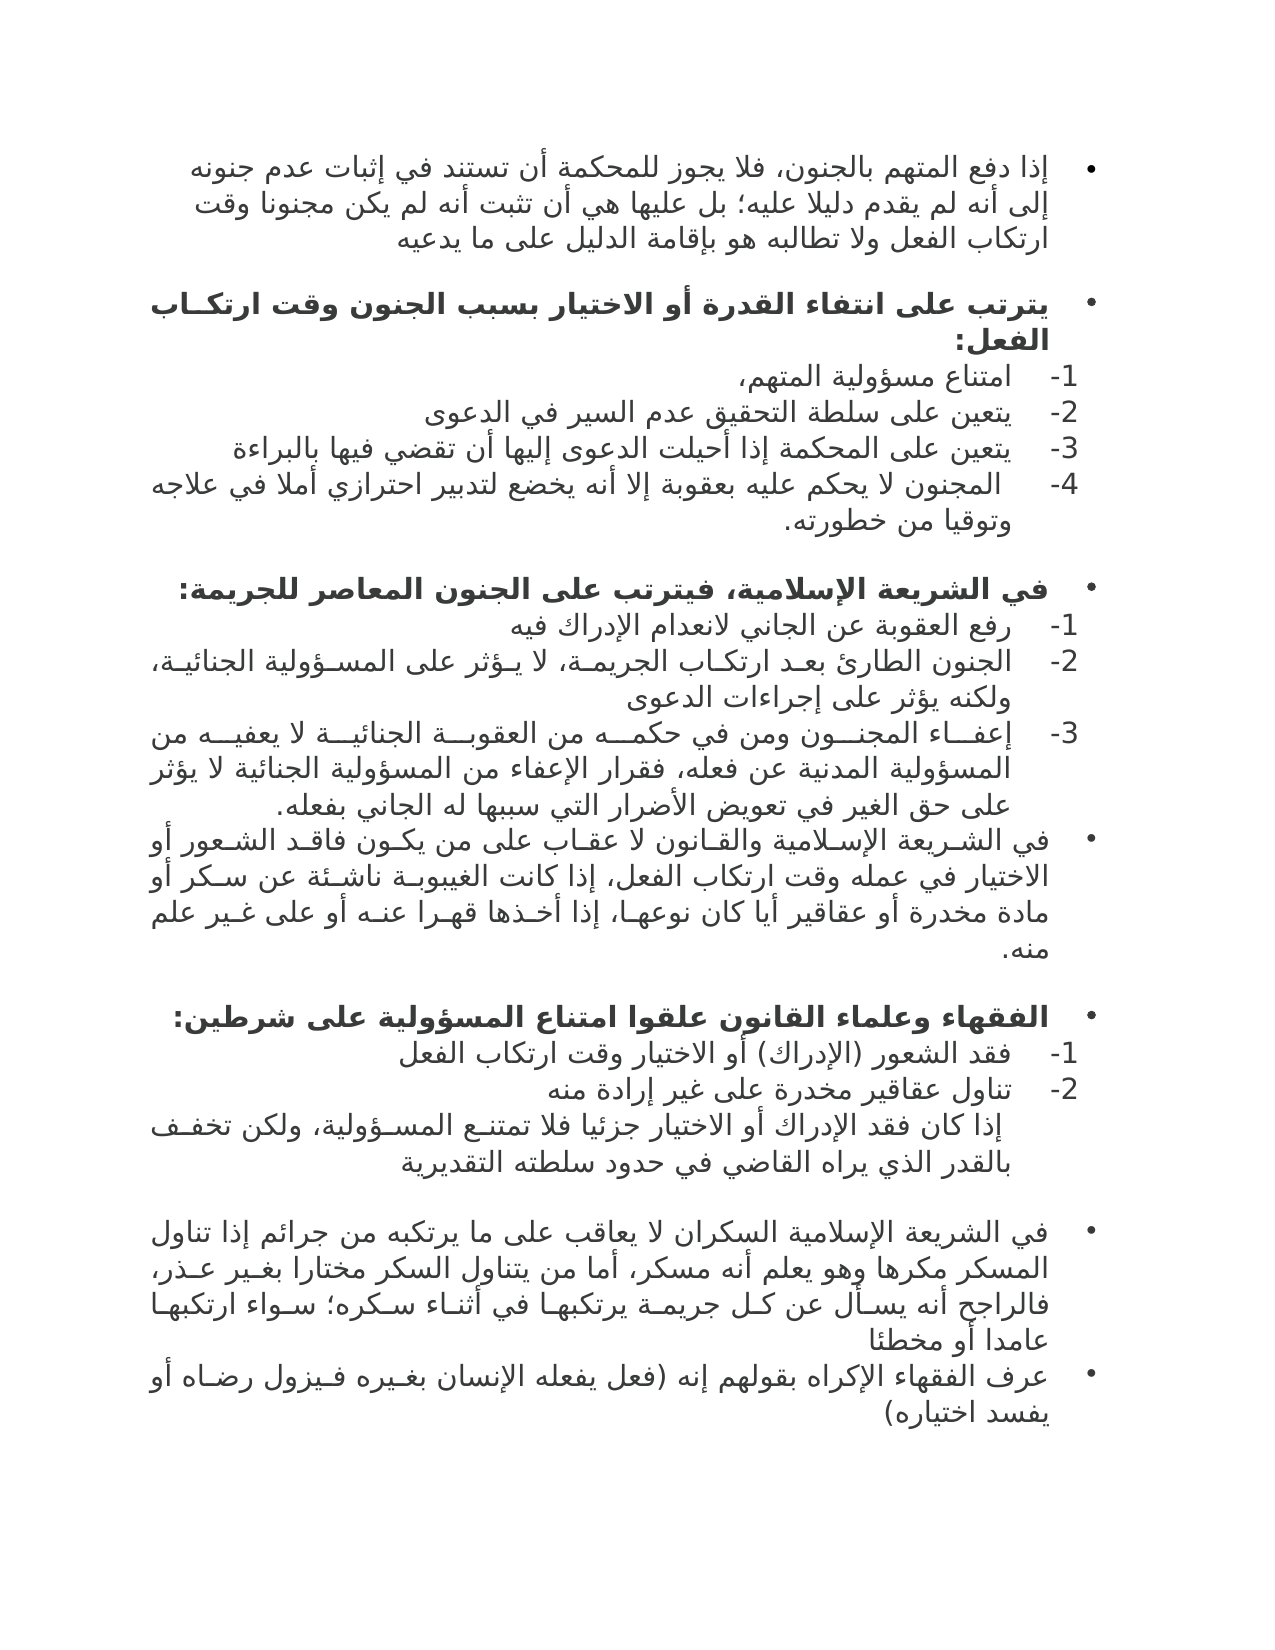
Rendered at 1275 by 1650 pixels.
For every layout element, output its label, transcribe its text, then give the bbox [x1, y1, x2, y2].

list في الشريعة الإسلامية والقانون لا عقاب على من يكون فاقد الشعور أو الاختيار في عمله وقت ارتكاب الفعل، إذا كانت الغيبوبة ناشئة عن سكر أو مادة مخدرة أو عقاقير أيا كان نوعها، إذا أخذها قهرا عنه أو على غير علم منه. [150, 824, 1087, 966]
list عرف الفقهاء الإكراه بقولهم إنه (فعل يفعله الإنسان بغيره فيزول رضاه أو يفسد اختياره) [150, 1359, 1087, 1429]
list إذا دفع المتهم بالجنون، فلا يجوز للمحكمة أن تستند في إثبات عدم جنونه إلى أنه لم يقدم دليلا عليه؛ بل عليها هي أن تثبت أنه لم يكن مجنونا وقت ارتكاب الفعل ولا تطالبه هو بإقامة الدليل على ما يدعيه [150, 150, 1087, 256]
list امتناع مسؤولية المتهم، [150, 359, 1050, 393]
list الجنون الطارئ بعد ارتكاب الجريمة، لا يؤثر على المسؤولية الجنائية، ولكنه يؤثر على إجراءات الدعوى [150, 644, 1050, 714]
list في الشريعة الإسلامية السكران لا يعاقب على ما يرتكبه من جرائم إذا تناول المسكر مكرها وهو يعلم أنه مسكر، أما من يتناول السكر مختارا بغير عذر، فالراجح أنه يسأل عن كل جريمة يرتكبها في أثناء سكره؛ سواء ارتكبها عامدا أو مخطئا [150, 1216, 1087, 1357]
list إذا كان فقد الإدراك أو الاختيار جزئيا فلا تمتنع المسؤولية، ولكن تخفف بالقدر الذي يراه القاضي في حدود سلطته التقديرية [150, 1108, 1012, 1179]
list يتعين على المحكمة إذا أحيلت الدعوى إليها أن تقضي فيها بالبراءة [150, 431, 1050, 465]
list يترتب على انتفاء القدرة أو الاختيار بسبب الجنون وقت ارتكاب الفعل: [150, 287, 1087, 357]
list في الشريعة الإسلامية، فيترتب على الجنون المعاصر للجريمة: [150, 572, 1087, 606]
list رفع العقوبة عن الجاني لانعدام الإدراك فيه [150, 608, 1050, 642]
list المجنون لا يحكم عليه بعقوبة إلا أنه يخضع لتدبير احترازي أملا في علاجه وتوقيا من خطورته. [150, 467, 1050, 537]
list فقد الشعور (الإدراك) أو الاختيار وقت ارتكاب الفعل [150, 1037, 1050, 1071]
list يتعين على سلطة التحقيق عدم السير في الدعوى [150, 395, 1050, 429]
list الفقهاء وعلماء القانون علقوا امتناع المسؤولية على شرطين: [150, 1001, 1087, 1034]
list تناول عقاقير مخدرة على غير إرادة منه [150, 1072, 1050, 1106]
list إعفاء المجنون ومن في حكمه من العقوبة الجنائية لا يعفيه من المسؤولية المدنية عن فعله، فقرار الإعفاء من المسؤولية الجنائية لا يؤثر على حق الغير في تعويض الأضرار التي سببها له الجاني بفعله. [150, 716, 1050, 822]
